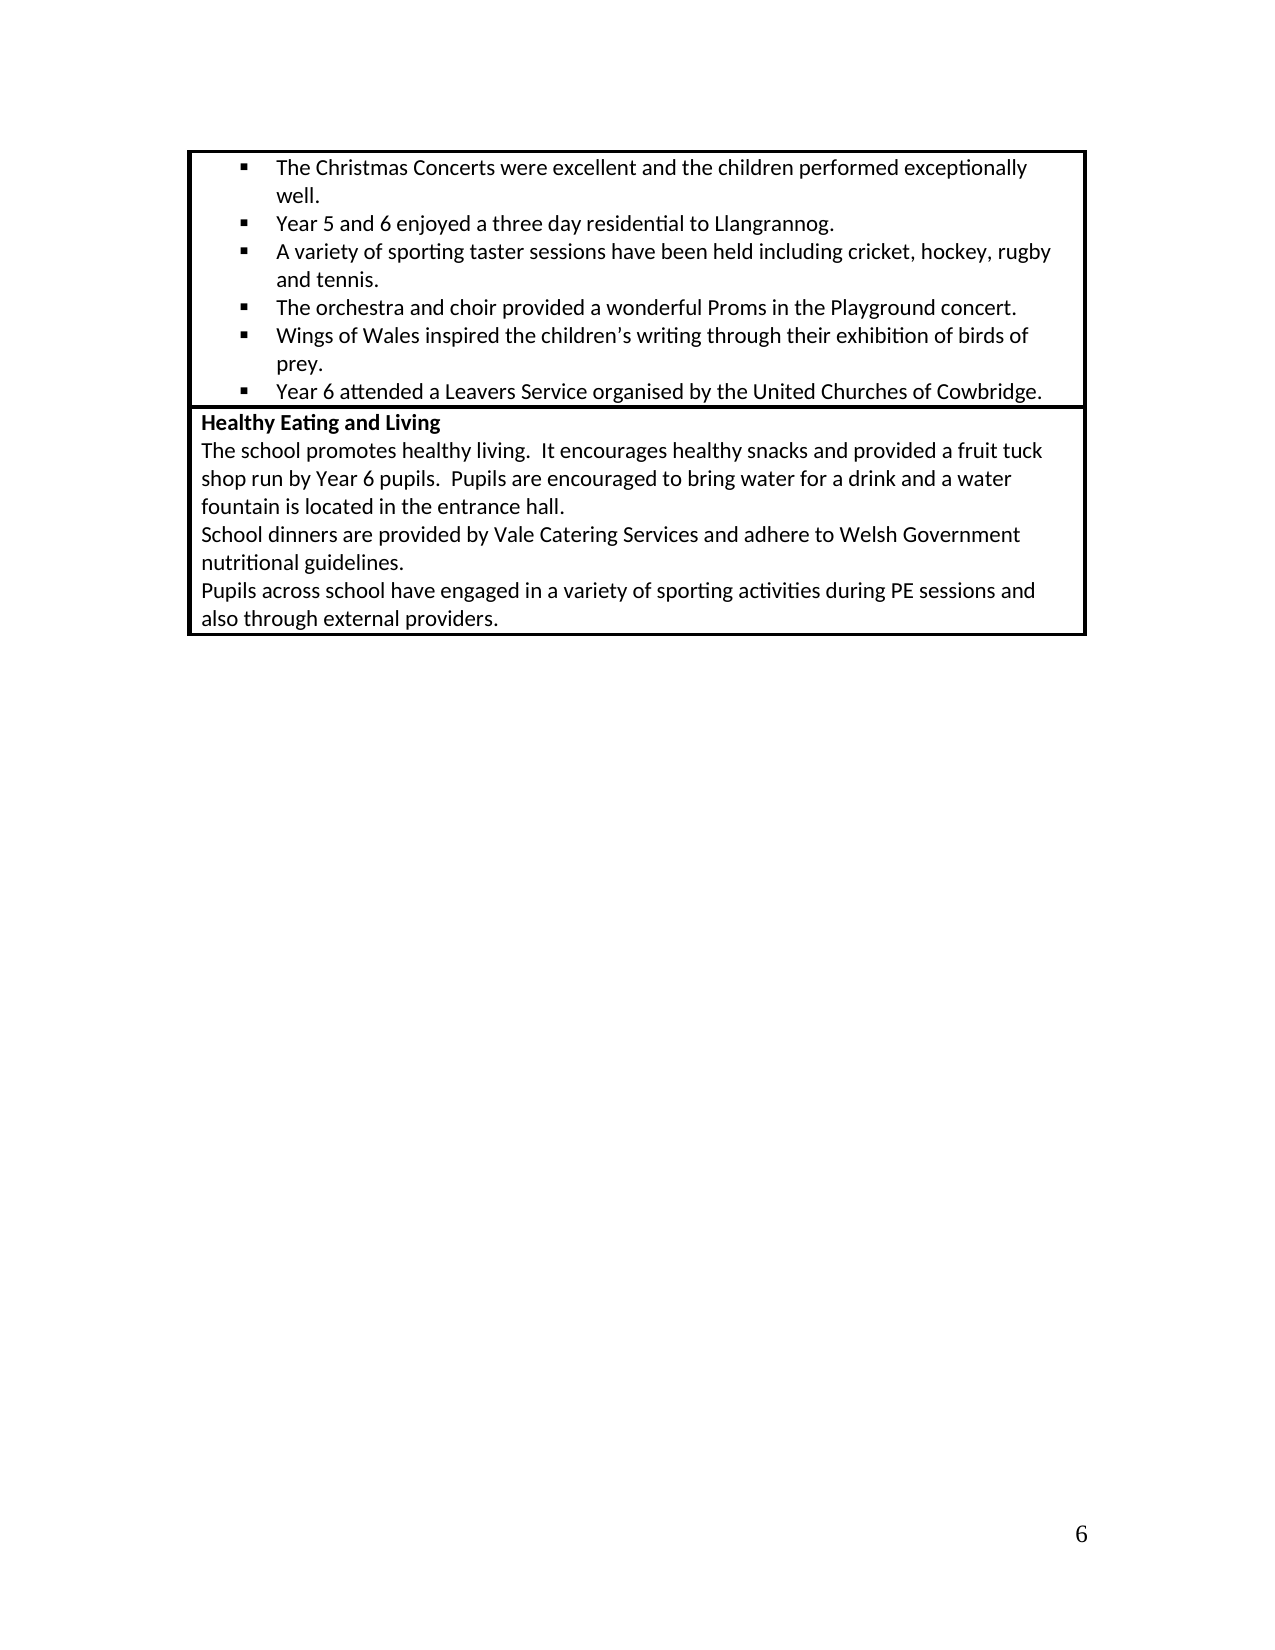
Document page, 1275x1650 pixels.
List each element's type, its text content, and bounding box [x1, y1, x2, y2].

table_cell Healthy Eating and Living The school promotes healthy living. It encourages healthy snacks and provided a fruit tuck shop run by Year 6 pupils. Pupils are encouraged to bring water for a drink and a water fountain is located in the entrance hall. School dinners are provided by Vale Catering Services and adhere to Welsh Government nutritional guidelines. Pupils across school have engaged in a variety of sporting activities during PE sessions and also through external providers. [192, 409, 1083, 633]
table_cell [192, 153, 1083, 405]
